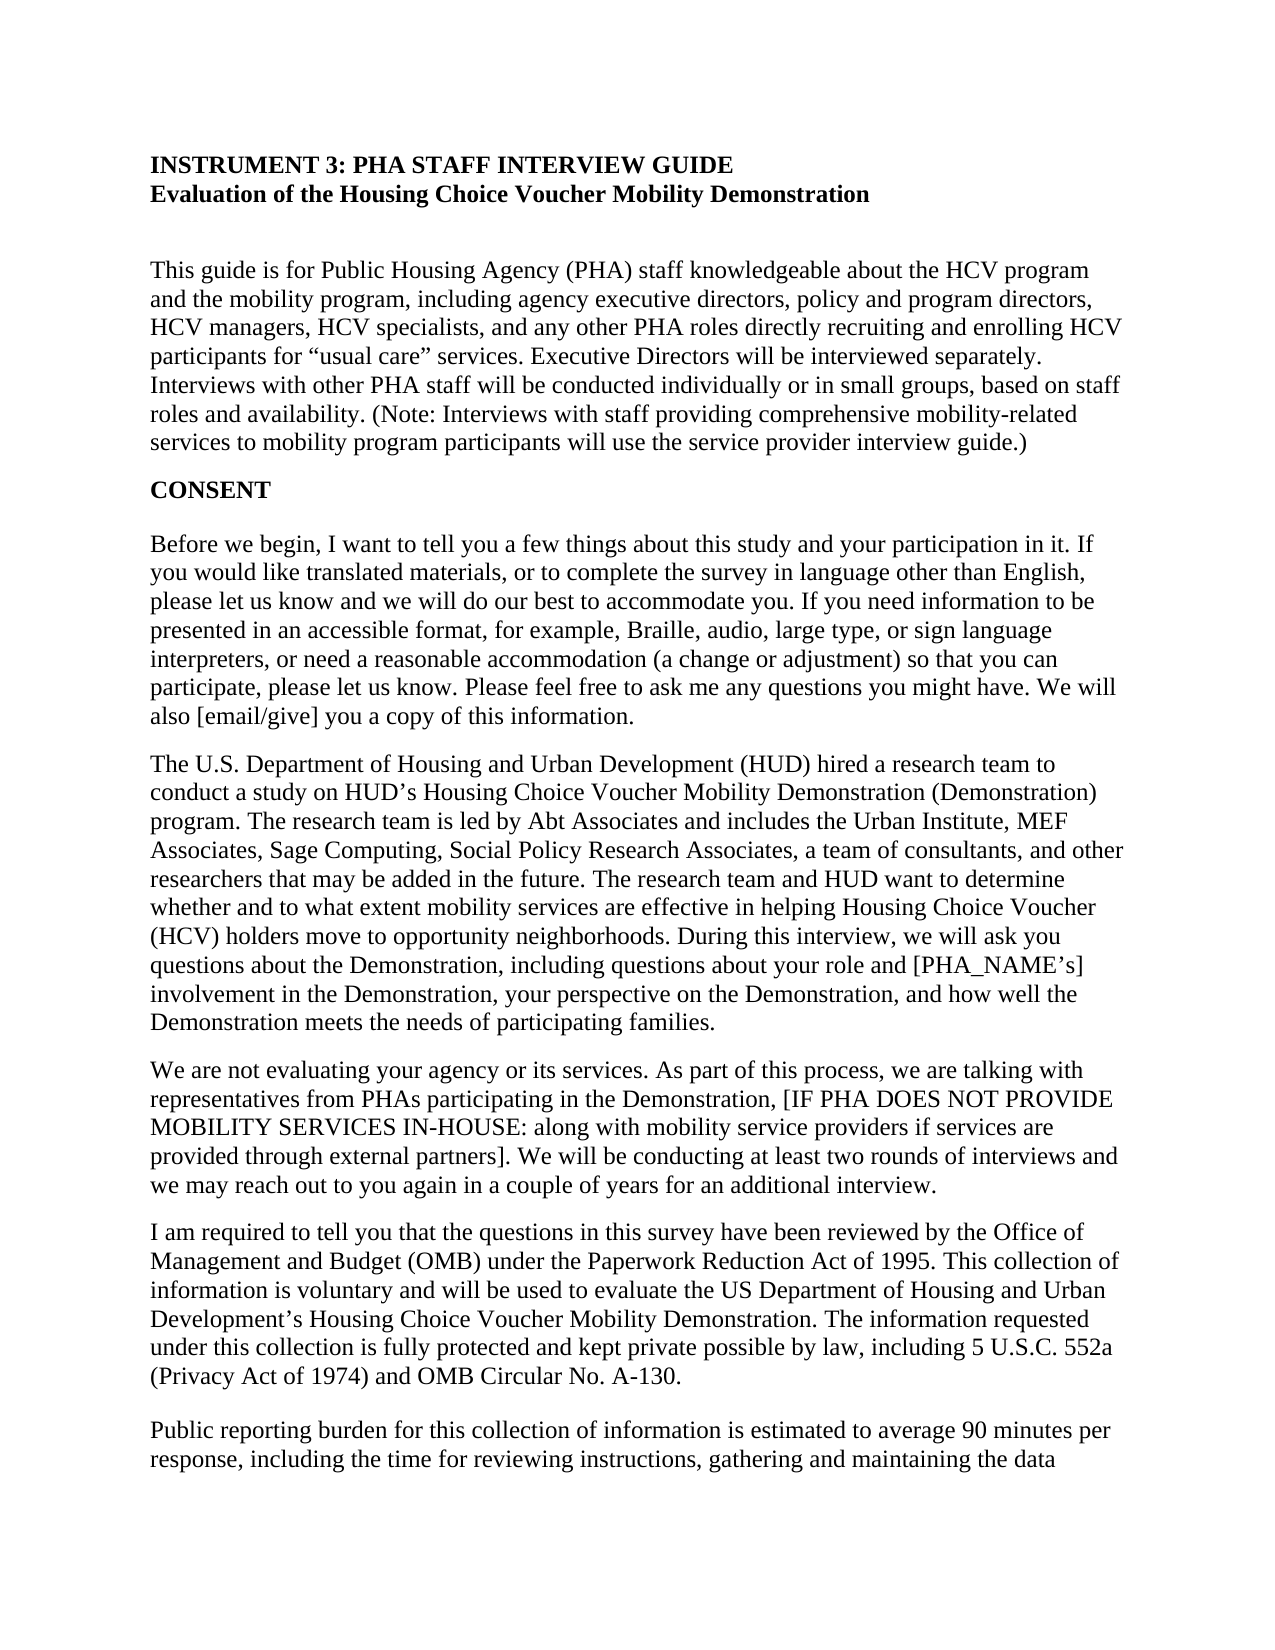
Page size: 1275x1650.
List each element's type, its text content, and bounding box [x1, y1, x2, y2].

text The U.S. Department of Housing and Urban Development (HUD) hired a research team to conduct a study on HUD’s Housing Choice Voucher Mobility Demonstration (Demonstration) program. The research team is led by Abt Associates and includes the Urban Institute, MEF Associates, Sage Computing, Social Policy Research Associates, a team of consultants, and other researchers that may be added in the future. The research team and HUD want to determine whether and to what extent mobility services are effective in helping Housing Choice Voucher (HCV) holders move to opportunity neighborhoods. During this interview, we will ask you questions about the Demonstration, including questions about your role and [PHA_NAME’s] involvement in the Demonstration, your perspective on the Demonstration, and how well the Demonstration meets the needs of participating families. [150, 749, 1125, 1036]
text This guide is for Public Housing Agency (PHA) staff knowledgeable about the HCV program and the mobility program, including agency executive directors, policy and program directors, HCV managers, HCV specialists, and any other PHA roles directly recruiting and enrolling HCV participants for “usual care” services. Executive Directors will be interviewed separately. Interviews with other PHA staff will be conducted individually or in small groups, based on staff roles and availability. (Note: Interviews with staff providing comprehensive mobility-related services to mobility program participants will use the service provider interview guide.) [150, 255, 1125, 456]
text Before we begin, I want to tell you a few things about this study and your participation in it. If you would like translated materials, or to complete the survey in language other than English, please let us know and we will do our best to accommodate you. If you need information to be presented in an accessible format, for example, Braille, audio, large type, or sign language interpreters, or need a reasonable accommodation (a change or adjustment) so that you can participate, please let us know. Please feel free to ask me any questions you might have. We will also [email/give] you a copy of this information. [150, 529, 1125, 730]
text INSTRUMENT 3: PHA STAFF INTERVIEW GUIDE [150, 150, 1125, 179]
text CONSENT [150, 475, 1125, 504]
text I am required to tell you that the questions in this survey have been reviewed by the Office of Management and Budget (OMB) under the Paperwork Reduction Act of 1995. This collection of information is voluntary and will be used to evaluate the US Department of Housing and Urban Development’s Housing Choice Voucher Mobility Demonstration. The information requested under this collection is fully protected and kept private possible by law, including 5 U.S.C. 552a (Privacy Act of 1974) and OMB Circular No. A-130. [150, 1217, 1125, 1390]
text Evaluation of the Housing Choice Voucher Mobility Demonstration [150, 179, 1125, 207]
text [150, 1415, 1125, 1472]
text We are not evaluating your agency or its services. As part of this process, we are talking with representatives from PHAs participating in the Demonstration, [IF PHA DOES NOT PROVIDE MOBILITY SERVICES IN-HOUSE: along with mobility service providers if services are provided through external partners]. We will be conducting at least two rounds of interviews and we may reach out to you again in a couple of years for an additional interview. [150, 1055, 1125, 1199]
